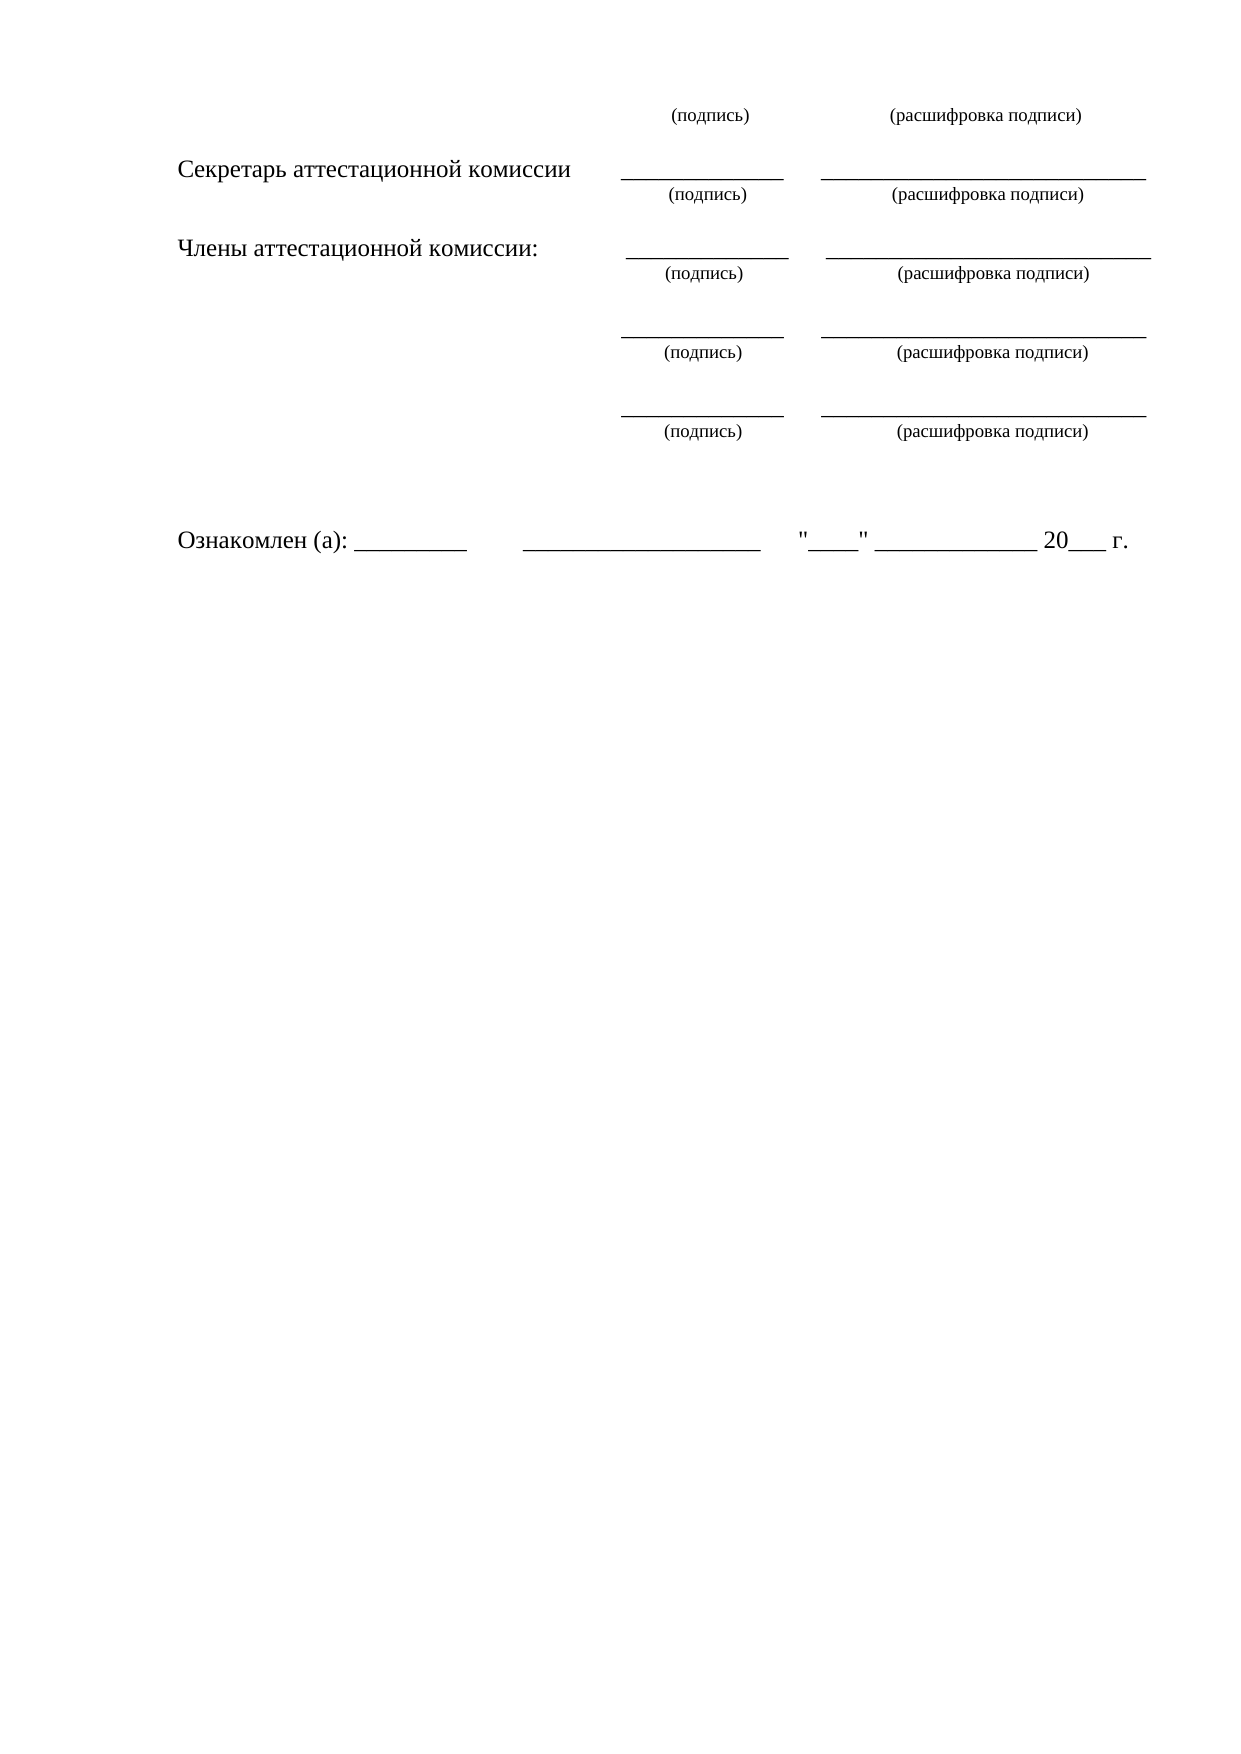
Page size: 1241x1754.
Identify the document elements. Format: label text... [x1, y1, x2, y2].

text _____________ __________________________ [177, 312, 1152, 341]
text Секретарь аттестационной комиссии _____________ __________________________ [177, 154, 1152, 182]
text (подпись) (расшифровка подписи) [177, 420, 1152, 441]
text (подпись) (расшифровка подписи) [177, 262, 1152, 283]
text (подпись) (расшифровка подписи) [177, 182, 1152, 204]
text Члены аттестационной комиссии: _____________ __________________________ [177, 233, 1152, 262]
text (подпись) (расшифровка подписи) [177, 103, 1152, 125]
text Ознакомлен (а): _________ ___________________ "____" _____________ 20___ г. [177, 525, 1152, 554]
text _____________ __________________________ [177, 391, 1152, 420]
text (подпись) (расшифровка подписи) [177, 341, 1152, 362]
